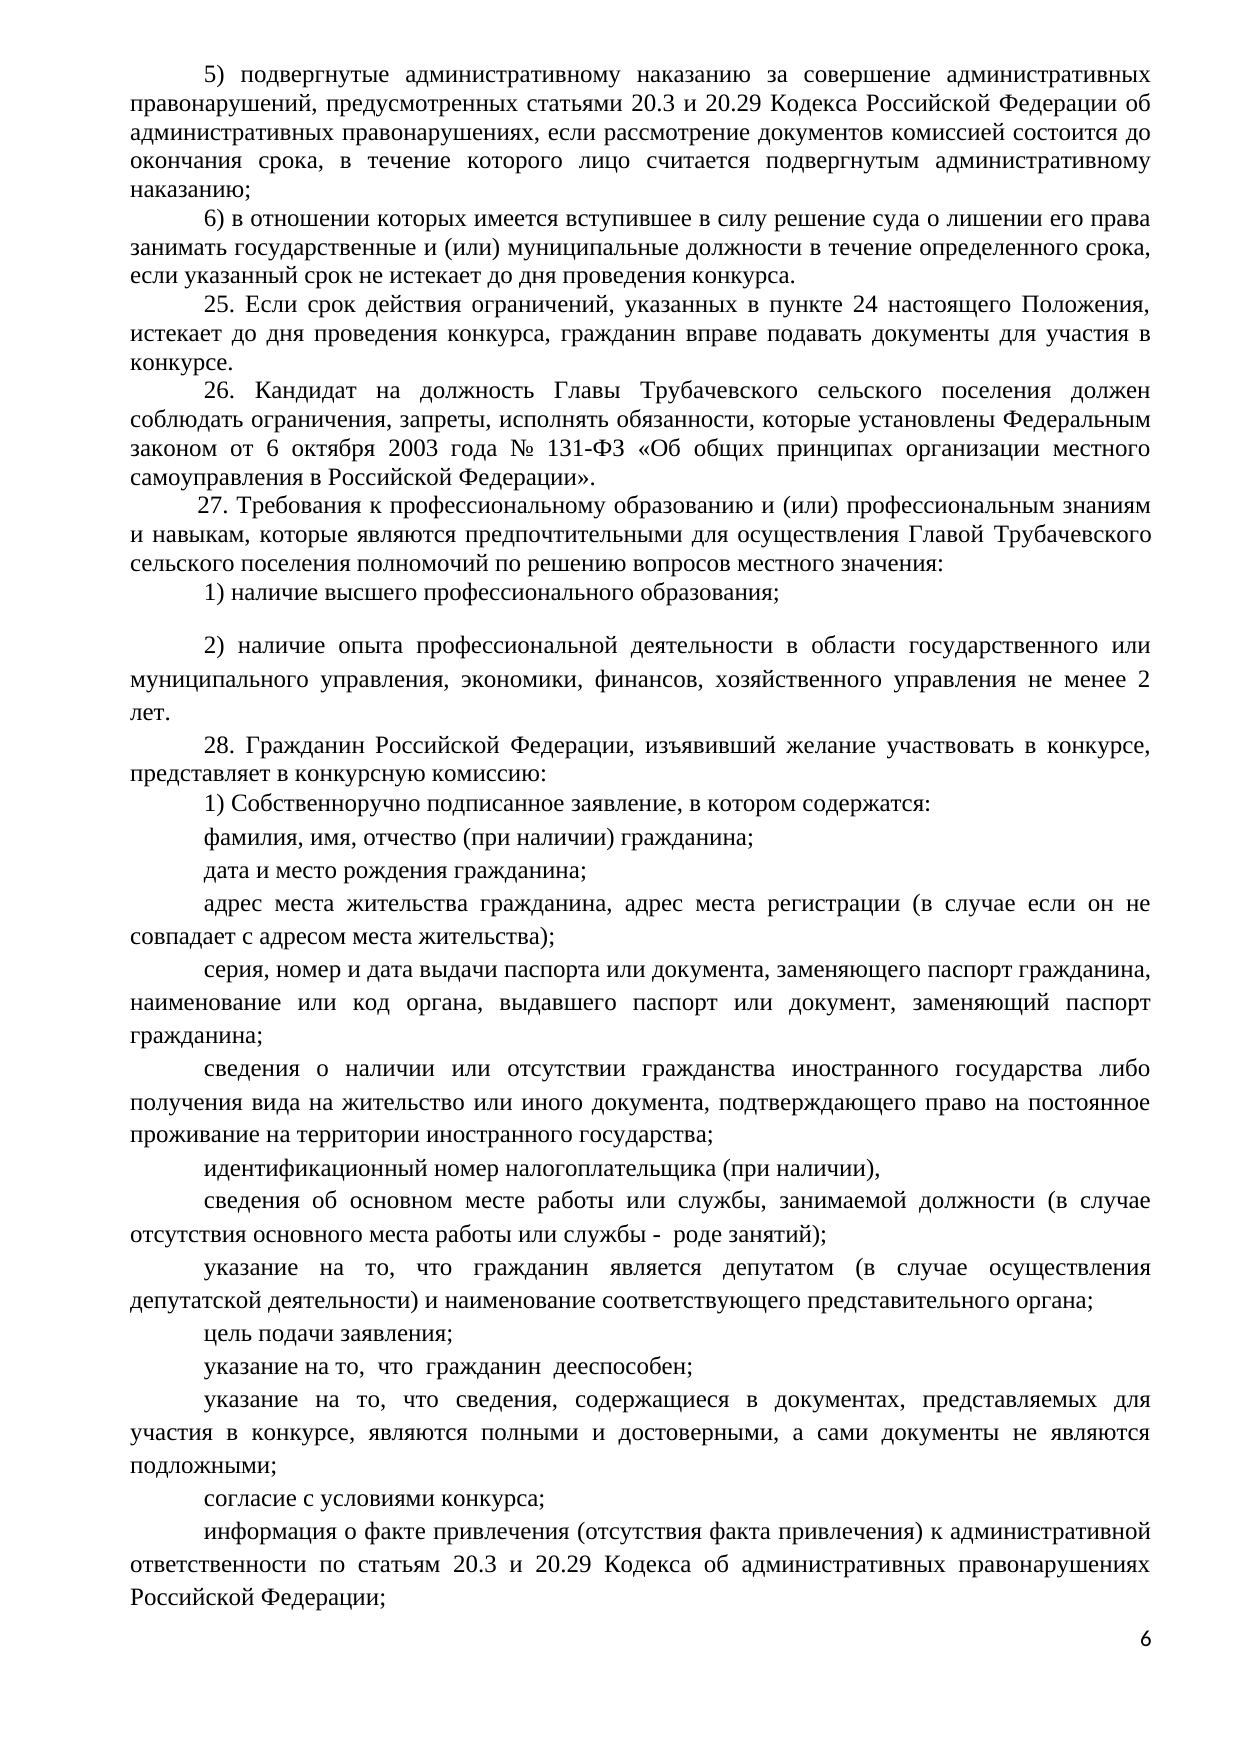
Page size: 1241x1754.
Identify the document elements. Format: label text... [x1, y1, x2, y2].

text цель подачи заявления; [130, 1318, 1152, 1346]
text адрес места жительства гражданина, адрес места регистрации (в случае если он не совпадает с адресом места жительства); [130, 888, 1152, 950]
list 26. Кандидат на должность Главы Трубачевского сельского поселения должен соблюдать ограничения, запреты, исполнять обязанности, которые установлены Федеральным законом от 6 октября 2003 года № 131-ФЗ «Об общих принципах организации местного самоуправления в Российской Федерации». [130, 375, 1152, 490]
text указание на то, что сведения, содержащиеся в документах, представляемых для участия в конкурсе, являются полными и достоверными, а сами документы не являются подложными; [130, 1384, 1152, 1478]
text сведения об основном месте работы или службы, занимаемой должности (в случае отсутствия основного места работы или службы - роде занятий); [130, 1186, 1152, 1247]
text 1) наличие высшего профессионального образования; [130, 577, 1152, 605]
text фамилия, имя, отчество (при наличии) гражданина; [130, 822, 1152, 851]
text идентификационный номер налогоплательщика (при наличии), [130, 1153, 1152, 1181]
text 6) в отношении которых имеется вступившее в силу решение суда о лишении его права занимать государственные и (или) муниципальные должности в течение определенного срока, если указанный срок не истекает до дня проведения конкурса. [130, 203, 1152, 289]
text указание на то, что гражданин является депутатом (в случае осуществления депутатской деятельности) и наименование соответствующего представительного органа; [130, 1252, 1152, 1313]
text согласие с условиями конкурса; [130, 1483, 1152, 1512]
list 28. Гражданин Российской Федерации, изъявивший желание участвовать в конкурсе, представляет в конкурсную комиссию: [130, 730, 1152, 787]
text сведения о наличии или отсутствии гражданства иностранного государства либо получения вида на жительство или иного документа, подтверждающего право на постоянное проживание на территории иностранного государства; [130, 1053, 1152, 1148]
text 5) подвергнутые административному наказанию за совершение административных правонарушений, предусмотренных статьями 20.3 и 20.29 Кодекса Российской Федерации об административных правонарушениях, если рассмотрение документов комиссией состоится до окончания срока, в течение которого лицо считается подвергнутым административному наказанию; [130, 59, 1152, 203]
text 2) наличие опыта профессиональной деятельности в области государственного или муниципального управления, экономики, финансов, хозяйственного управления не менее 2 лет. [130, 631, 1152, 725]
text серия, номер и дата выдачи паспорта или документа, заменяющего паспорт гражданина, наименование или код органа, выдавшего паспорт или документ, заменяющий паспорт гражданина; [130, 954, 1152, 1049]
text информация о факте привлечения (отсутствия факта привлечения) к административной ответственности по статьям 20.3 и 20.29 Кодекса об административных правонарушениях Российской Федерации; [130, 1516, 1152, 1611]
list 27. Требования к профессиональному образованию и (или) профессиональным знаниям и навыкам, которые являются предпочтительными для осуществления Главой Трубачевского сельского поселения полномочий по решению вопросов местного значения: [130, 490, 1152, 577]
text 1) Собственноручно подписанное заявление, в котором содержатся: [130, 787, 1152, 818]
text указание на то, что гражданин дееспособен; [130, 1351, 1152, 1379]
text дата и место рождения гражданина; [130, 855, 1152, 884]
list 25. Если срок действия ограничений, указанных в пункте 24 настоящего Положения, истекает до дня проведения конкурса, гражданин вправе подавать документы для участия в конкурсе. [130, 289, 1152, 375]
